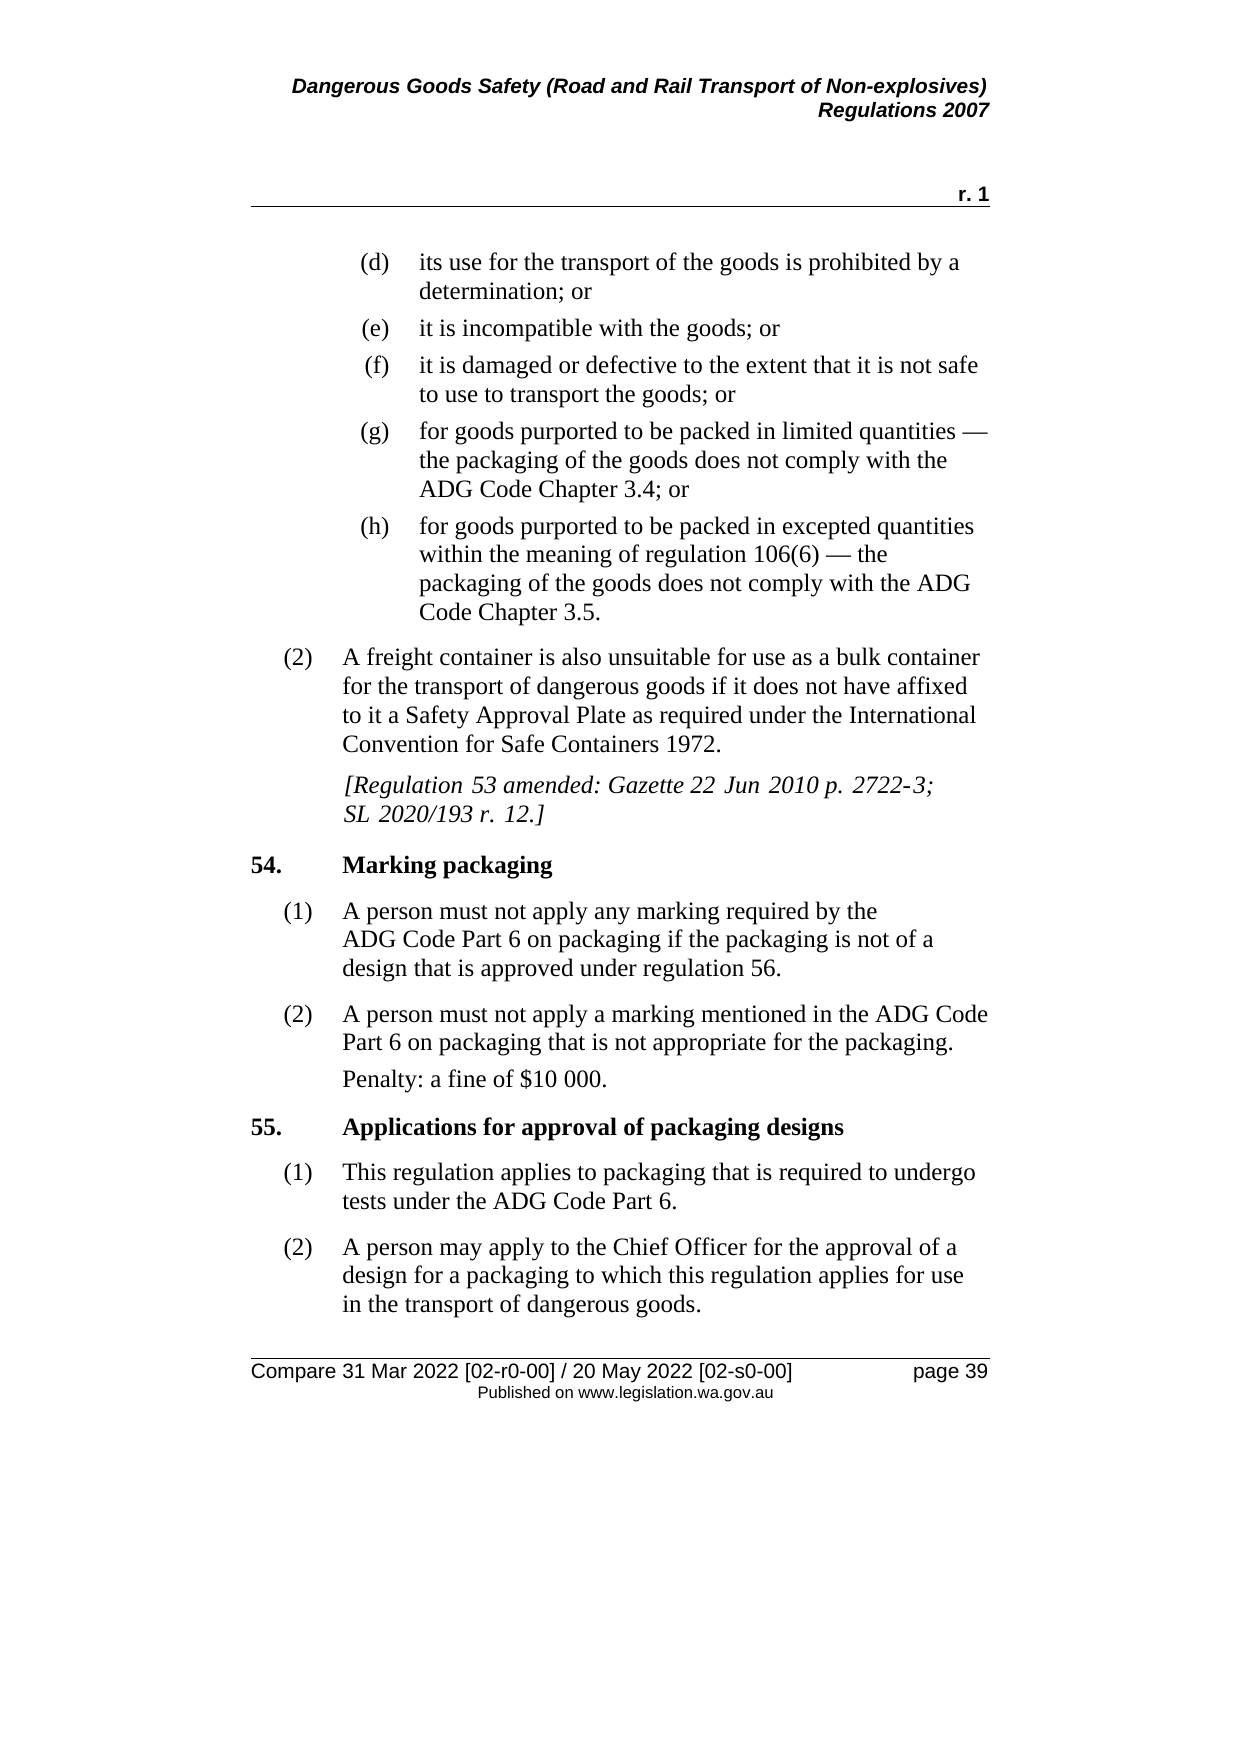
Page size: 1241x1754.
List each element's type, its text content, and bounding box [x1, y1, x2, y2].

text (2) A person must not apply a marking mentioned in the ADG Code Part 6 on packaging that is not appropriate for the packaging. [251, 999, 990, 1056]
text (h) for goods purported to be packed in excepted quantities within the meaning of regulation 106(6) — the packaging of the goods does not comply with the ADG Code Chapter 3.5. [251, 511, 990, 626]
text (1) A person must not apply any marking required by the ADG Code Part 6 on packaging if the packaging is not of a design that is approved under regulation 56. [251, 896, 990, 982]
text (f) it is damaged or defective to the extent that it is not safe to use to transport the goods; or [251, 350, 990, 408]
subtitle 55. Applications for approval of packaging designs [251, 1112, 990, 1141]
text (2) A person may apply to the Chief Officer for the approval of a design for a packaging to which this regulation applies for use in the transport of dangerous goods. [251, 1232, 990, 1318]
text (e) it is incompatible with the goods; or [251, 313, 990, 342]
subtitle 54. Marking packaging [251, 850, 990, 879]
text (g) for goods purported to be packed in limited quantities — the packaging of the goods does not comply with the ADG Code Chapter 3.4; or [251, 416, 990, 502]
text (2) A freight container is also unsuitable for use as a bulk container for the transport of dangerous goods if it does not have affixed to it a Safety Approval Plate as required under the International Convention for Safe Containers 1972. [251, 642, 990, 757]
text Penalty: a fine of $10 000. [251, 1064, 990, 1093]
text (d) its use for the transport of the goods is prohibited by a determination; or [251, 247, 990, 305]
text (1) This regulation applies to packaging that is required to undergo tests under the ADG Code Part 6. [251, 1157, 990, 1215]
text [Regulation 53 amended: Gazette 22 Jun 2010 p. 2722-3; SL 2020/193 r. 12.] [251, 770, 990, 827]
